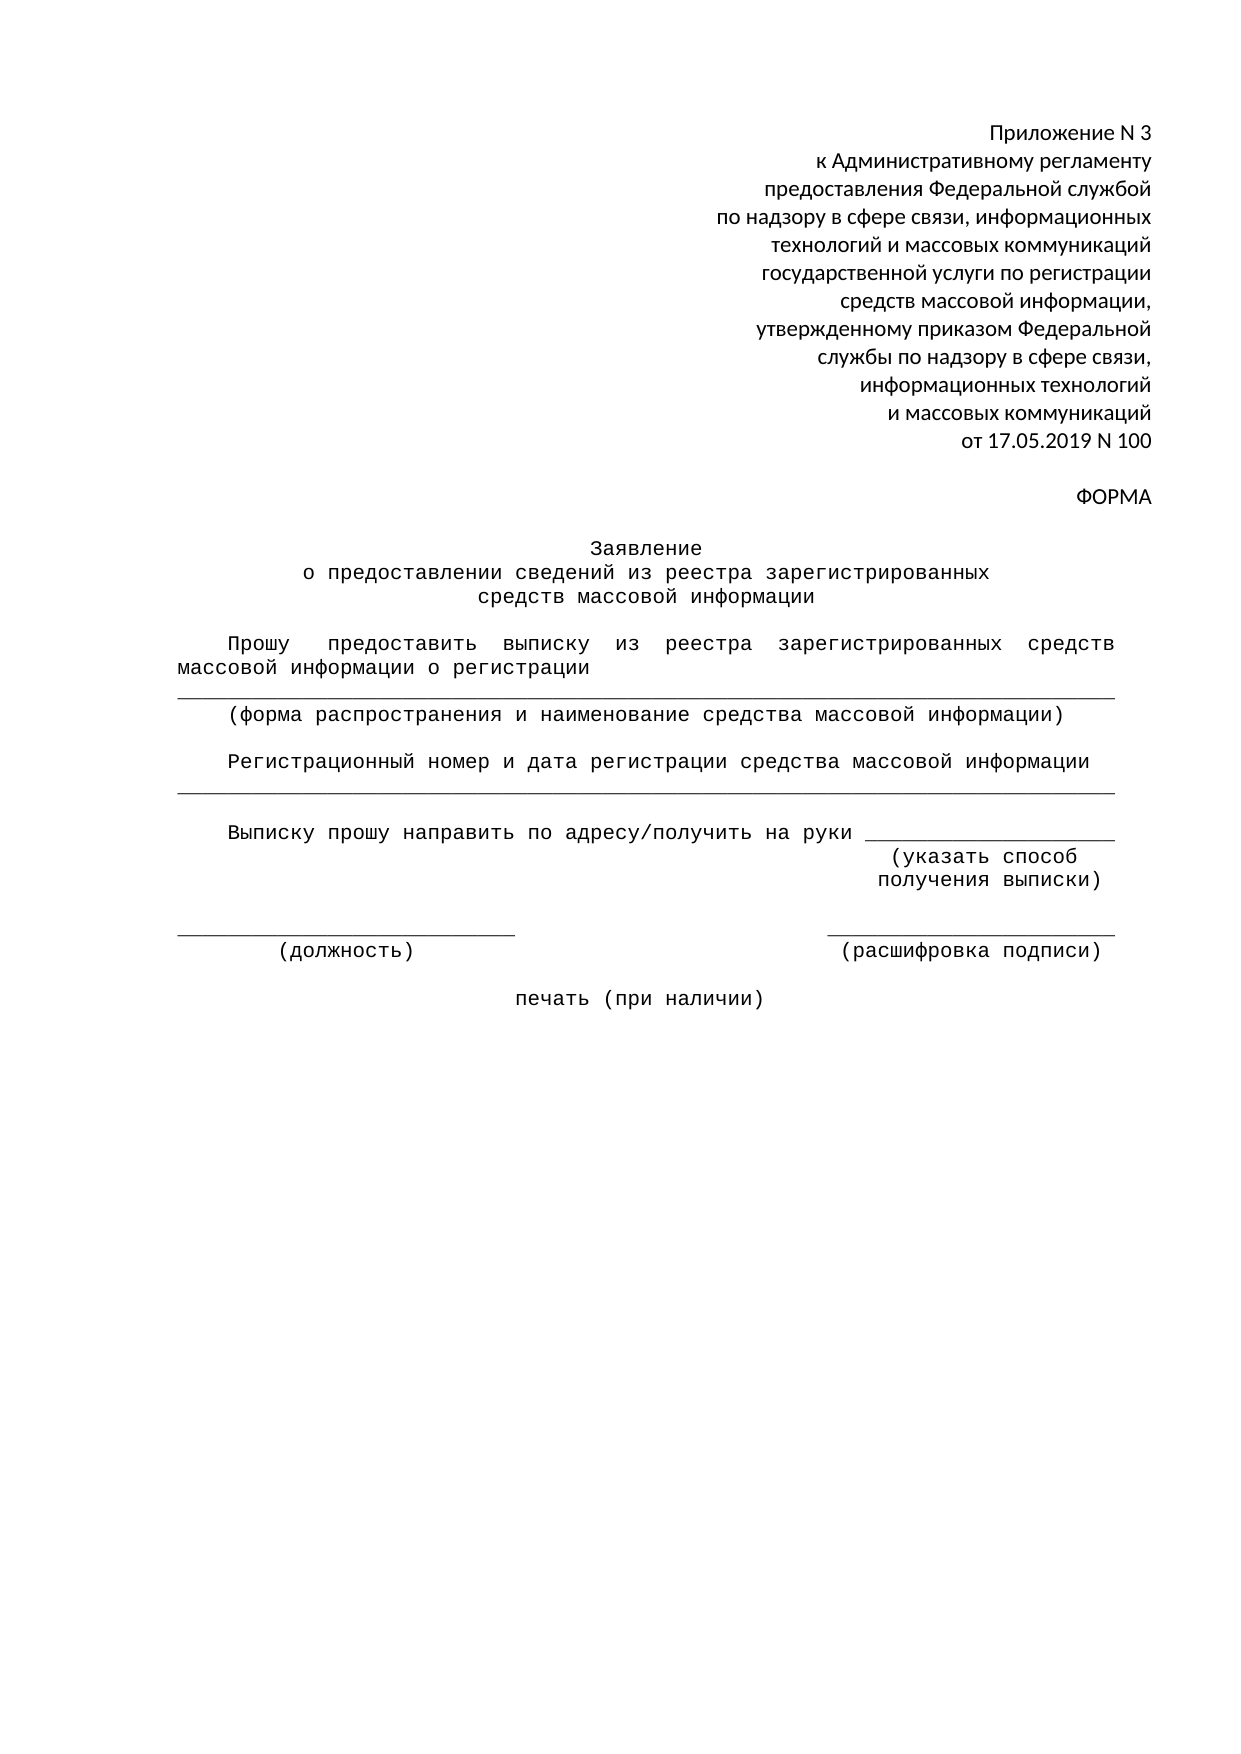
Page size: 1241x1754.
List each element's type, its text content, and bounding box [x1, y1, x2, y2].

text ФОРМА [177, 482, 1152, 510]
text ___________________________ _______________________ [177, 917, 1152, 940]
text по надзору в сфере связи, информационных [177, 202, 1152, 230]
text печать (при наличии) [177, 988, 1152, 1011]
text Приложение N 3 [177, 118, 1152, 146]
text утвержденному приказом Федеральной [177, 314, 1152, 342]
text (должность) (расшифровка подписи) [177, 940, 1152, 964]
text государственной услуги по регистрации [177, 258, 1152, 286]
text средств массовой информации [177, 586, 1152, 609]
text средств массовой информации, [177, 286, 1152, 314]
text Заявление [177, 538, 1152, 562]
text службы по надзору в сфере связи, [177, 342, 1152, 370]
text ___________________________________________________________________________ [177, 680, 1152, 704]
text предоставления Федеральной службой [177, 174, 1152, 202]
text (указать способ [177, 846, 1152, 869]
text Регистрационный номер и дата регистрации средства массовой информации [177, 751, 1152, 775]
text и массовых коммуникаций [177, 398, 1152, 426]
text получения выписки) [177, 869, 1152, 893]
text ___________________________________________________________________________ [177, 775, 1152, 798]
text от 17.05.2019 N 100 [177, 426, 1152, 454]
text о предоставлении сведений из реестра зарегистрированных [177, 562, 1152, 586]
text Выписку прошу направить по адресу/получить на руки ____________________ [177, 822, 1152, 846]
text технологий и массовых коммуникаций [177, 230, 1152, 258]
text к Административному регламенту [177, 146, 1152, 174]
text Прошу предоставить выписку из реестра зарегистрированных средств [177, 633, 1152, 657]
text информационных технологий [177, 370, 1152, 398]
text массовой информации о регистрации [177, 657, 1152, 680]
text (форма распространения и наименование средства массовой информации) [177, 704, 1152, 728]
